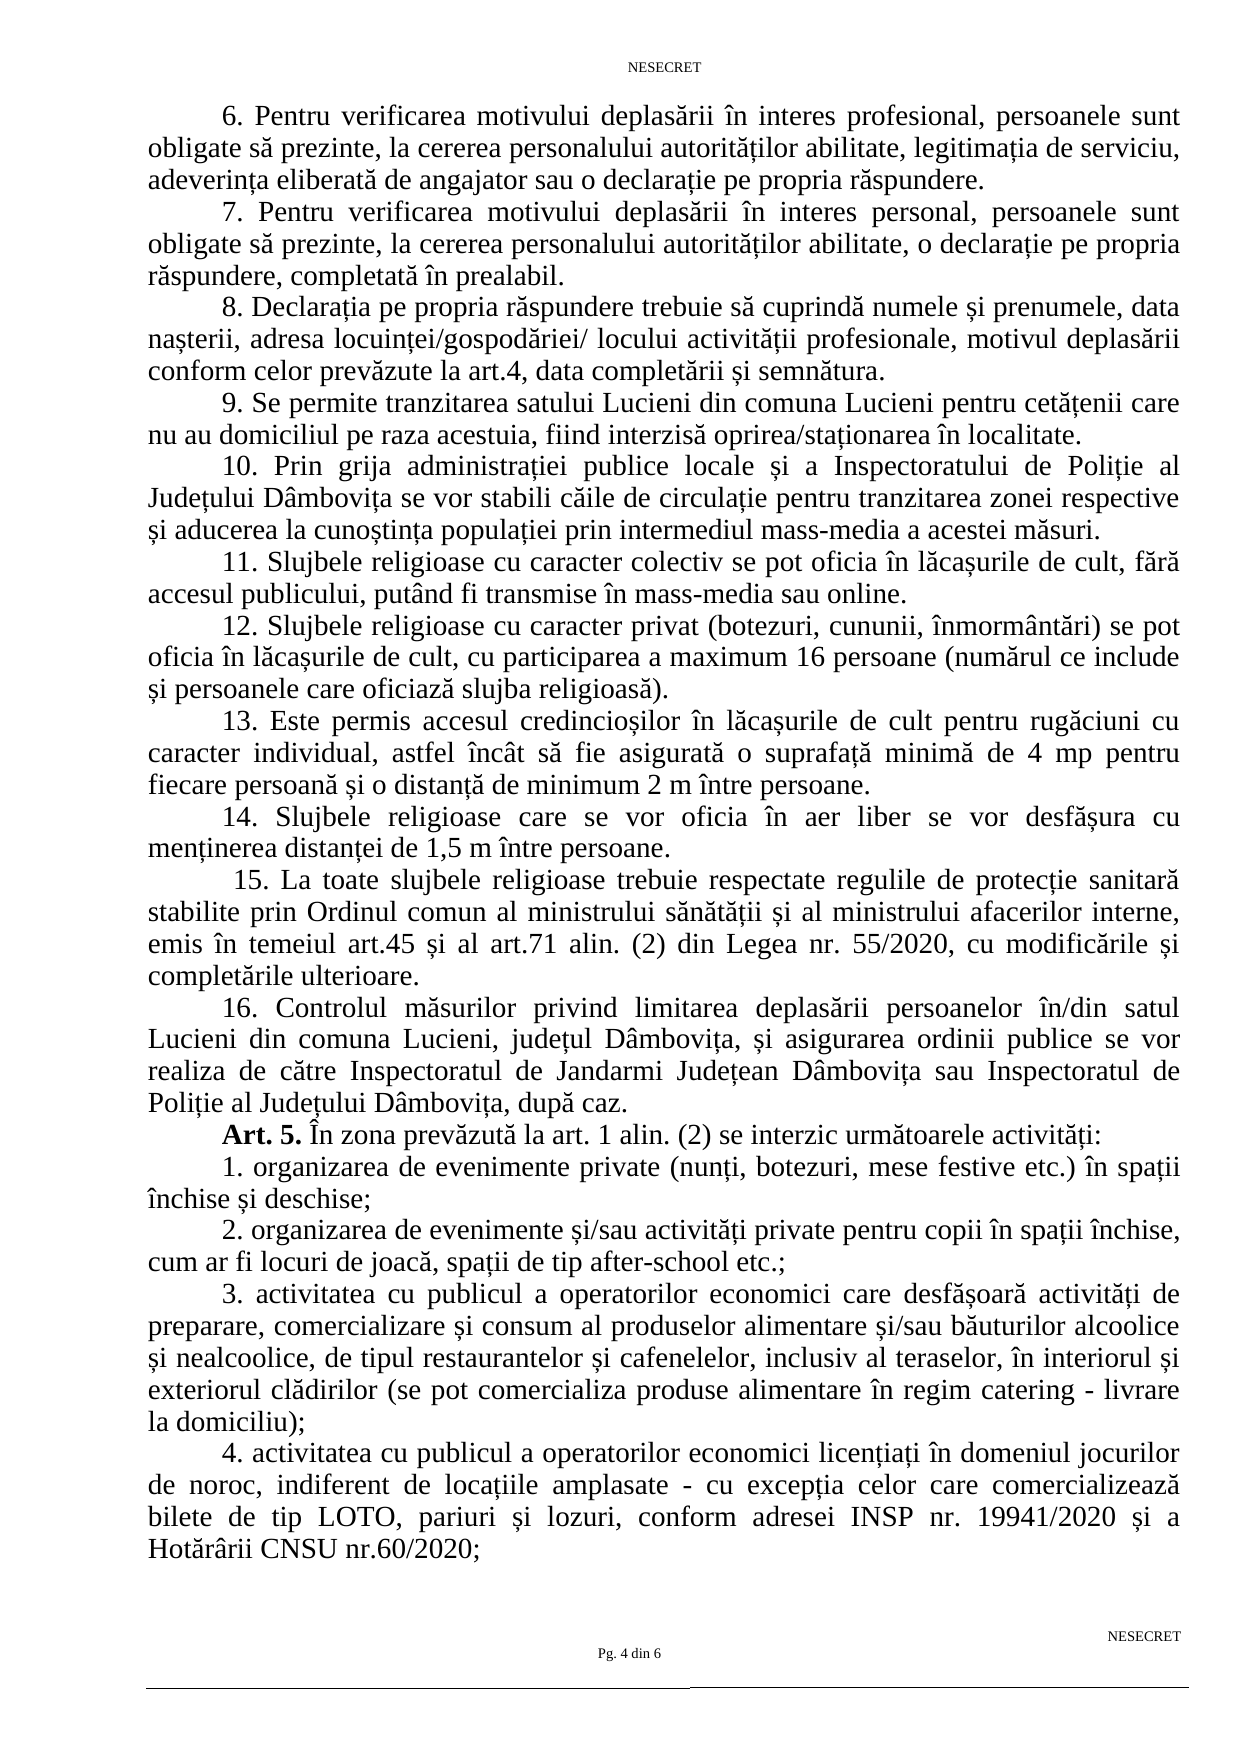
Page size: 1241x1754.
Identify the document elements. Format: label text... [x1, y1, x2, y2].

text 3. activitatea cu publicul a operatorilor economici care desfășoară activități de preparare, comercializare și consum al produselor alimentare și/sau băuturilor alcoolice și nealcoolice, de tipul restaurantelor și cafenelelor, inclusiv al teraselor, în interiorul și exteriorul clădirilor (se pot comercializa produse alimentare în regim catering - livrare la domiciliu); [148, 1278, 1181, 1437]
text 4. activitatea cu publicul a operatorilor economici licențiați în domeniul jocurilor de noroc, indiferent de locațiile amplasate - cu excepția celor care comercializează bilete de tip LOTO, pariuri și lozuri, conform adresei INSP nr. 19941/2020 și a Hotărârii CNSU nr.60/2020; [148, 1437, 1181, 1565]
text 16. Controlul măsurilor privind limitarea deplasării persoanelor în/din satul Lucieni din comuna Lucieni, județul Dâmbovița, și asigurarea ordinii publice se vor realiza de către Inspectoratul de Jandarmi Județean Dâmbovița sau Inspectoratul de Poliție al Județului Dâmbovița, după caz. [148, 992, 1181, 1119]
text 14. Slujbele religioase care se vor oficia în aer liber se vor desfășura cu menținerea distanței de 1,5 m între persoane. [148, 801, 1181, 864]
text 15. La toate slujbele religioase trebuie respectate regulile de protecție sanitară stabilite prin Ordinul comun al ministrului sănătății și al ministrului afacerilor interne, emis în temeiul art.45 și al art.71 alin. (2) din Legea nr. 55/2020, cu modificările și completările ulterioare. [148, 864, 1181, 992]
text 7. Pentru verificarea motivului deplasării în interes personal, persoanele sunt obligate să prezinte, la cererea personalului autorităților abilitate, o declarație pe propria răspundere, completată în prealabil. [148, 196, 1181, 291]
text 9. Se permite tranzitarea satului Lucieni din comuna Lucieni pentru cetățenii care nu au domiciliul pe raza acestuia, fiind interzisă oprirea/staționarea în localitate. [148, 387, 1181, 450]
text 11. Slujbele religioase cu caracter colectiv se pot oficia în lăcașurile de cult, fără accesul publicului, putând fi transmise în mass-media sau online. [148, 546, 1181, 609]
text 1. organizarea de evenimente private (nunți, botezuri, mese festive etc.) în spații închise și deschise; [148, 1151, 1181, 1214]
text 13. Este permis accesul credincioșilor în lăcașurile de cult pentru rugăciuni cu caracter individual, astfel încât să fie asigurată o suprafață minimă de 4 mp pentru fiecare persoană și o distanță de minimum 2 m între persoane. [148, 705, 1181, 801]
text Art. 5. În zona prevăzută la art. 1 alin. (2) se interzic următoarele activități: [148, 1119, 1181, 1151]
text 2. organizarea de evenimente și/sau activități private pentru copii în spații închise, cum ar fi locuri de joacă, spații de tip after-school etc.; [148, 1214, 1181, 1278]
text 12. Slujbele religioase cu caracter privat (botezuri, cununii, înmormântări) se pot oficia în lăcașurile de cult, cu participarea a maximum 16 persoane (numărul ce include și persoanele care oficiază slujba religioasă). [148, 609, 1181, 705]
text 10. Prin grija administrației publice locale și a Inspectoratului de Poliție al Județului Dâmbovița se vor stabili căile de circulație pentru tranzitarea zonei respective și aducerea la cunoștința populației prin intermediul mass-media a acestei măsuri. [148, 450, 1181, 546]
text 6. Pentru verificarea motivului deplasării în interes profesional, persoanele sunt obligate să prezinte, la cererea personalului autorităților abilitate, legitimația de serviciu, adeverința eliberată de angajator sau o declarație pe propria răspundere. [148, 100, 1181, 196]
text 8. Declarația pe propria răspundere trebuie să cuprindă numele și prenumele, data nașterii, adresa locuinței/gospodăriei/ locului activității profesionale, motivul deplasării conform celor prevăzute la art.4, data completării și semnătura. [148, 291, 1181, 387]
